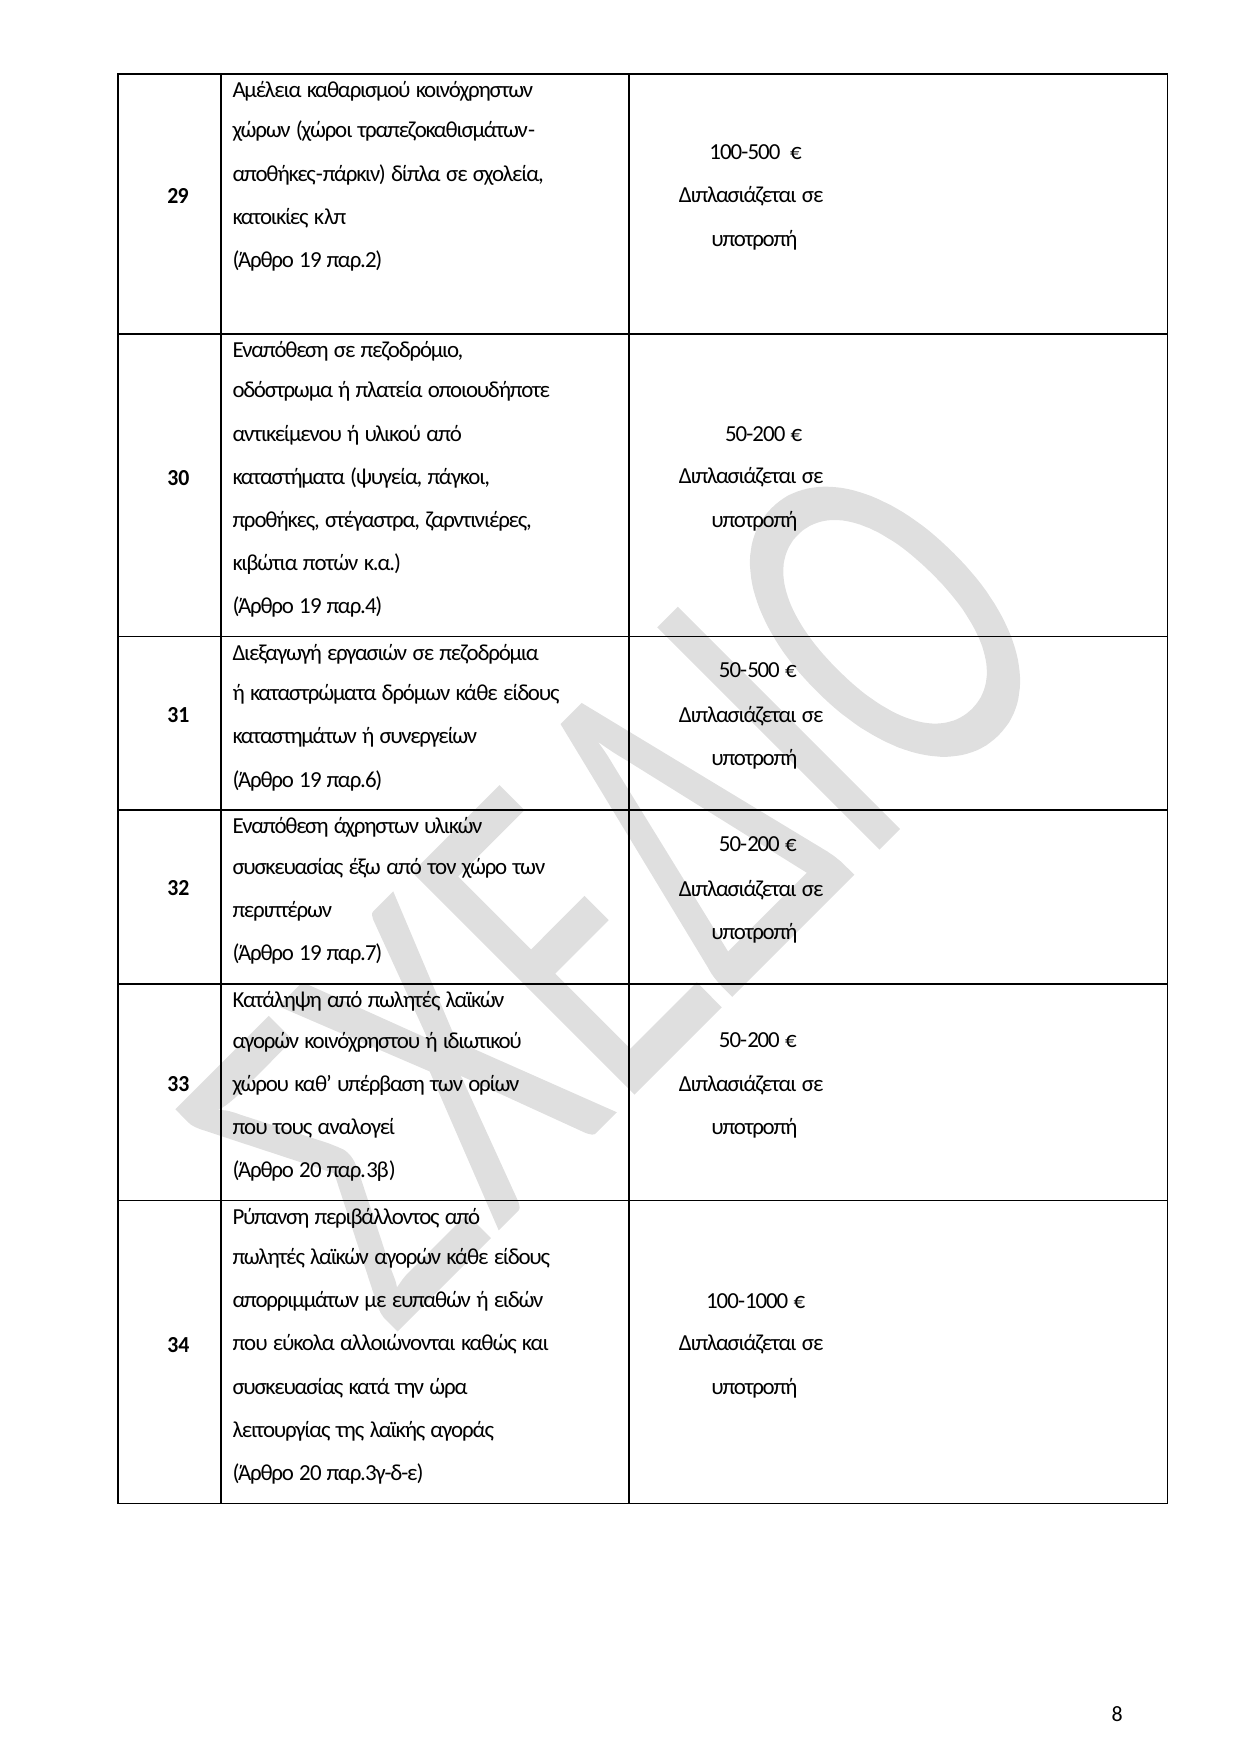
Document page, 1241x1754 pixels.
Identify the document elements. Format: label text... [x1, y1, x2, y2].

table_cell Αμέλεια καθαρισμού κοινόχρηστων χώρων (χώροι τραπεζοκαθισμάτων- αποθήκες-πάρκιν) δίπλα σε σχολεία, κατοικίες κλπ (Άρθρο 19 παρ.2) [222, 75, 628, 333]
table_cell 33 [119, 985, 220, 1199]
table_cell 29 [119, 75, 220, 333]
table_cell 50-200 € Διπλασιάζεται σε υποτροπή [630, 335, 1167, 636]
table_cell 32 [119, 811, 220, 983]
table_cell 50-500 € Διπλασιάζεται σε υποτροπή [630, 637, 1167, 809]
table_cell 50-200 € Διπλασιάζεται σε υποτροπή [630, 985, 1167, 1199]
table_cell Εναπόθεση άχρηστων υλικών συσκευασίας έξω από τον χώρο των περιπτέρων (Άρθρο 19 παρ.7) [222, 811, 628, 983]
table_cell Ρύπανση περιβάλλοντος από πωλητές λαϊκών αγορών κάθε είδους απορριμμάτων με ευπαθών ή ειδών που εύκολα αλλοιώνονται καθώς και συσκευασίας κατά την ώρα λειτουργίας της λαϊκής αγοράς (Άρθρο 20 παρ.3γ-δ-ε) [222, 1201, 628, 1503]
table_cell Κατάληψη από πωλητές λαϊκών αγορών κοινόχρηστου ή ιδιωτικού χώρου καθ’ υπέρβαση των ορίων που τους αναλογεί (Άρθρο 20 παρ.3β) [222, 985, 628, 1199]
table_cell 31 [119, 637, 220, 809]
table_cell Διεξαγωγή εργασιών σε πεζοδρόμια ή καταστρώματα δρόμων κάθε είδους καταστημάτων ή συνεργείων (Άρθρο 19 παρ.6) [222, 637, 628, 809]
table_cell 100-500 € Διπλασιάζεται σε υποτροπή [630, 75, 1167, 333]
table_cell Εναπόθεση σε πεζοδρόμιο, οδόστρωμα ή πλατεία οποιουδήποτε αντικείμενου ή υλικού από καταστήματα (ψυγεία, πάγκοι, προθήκες, στέγαστρα, ζαρντινιέρες, κιβώτια ποτών κ.α.) (Άρθρο 19 παρ.4) [222, 335, 628, 636]
table_cell 30 [119, 335, 220, 636]
table_cell 50-200 € Διπλασιάζεται σε υποτροπή [630, 811, 1167, 983]
table_cell 100-1000 € Διπλασιάζεται σε υποτροπή [630, 1201, 1167, 1503]
table_cell 34 [119, 1201, 220, 1503]
